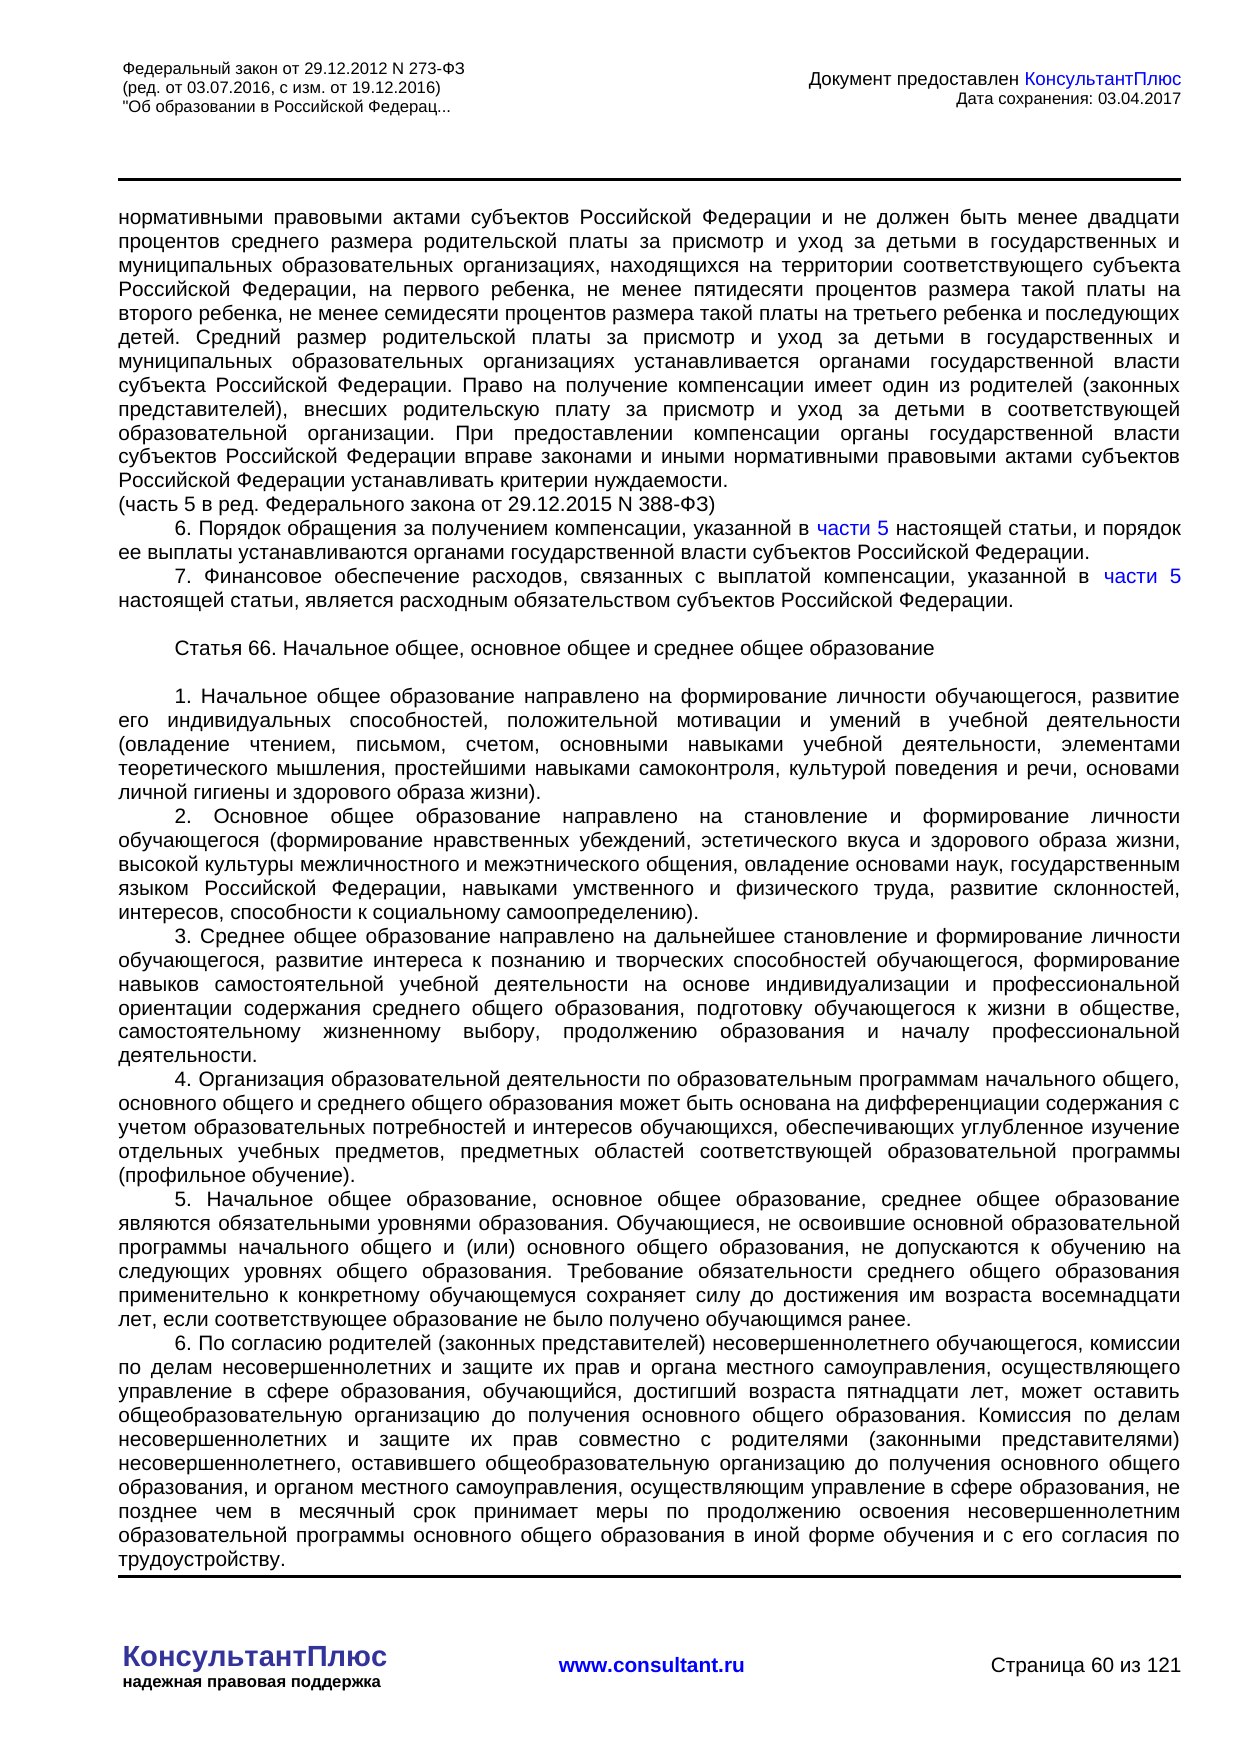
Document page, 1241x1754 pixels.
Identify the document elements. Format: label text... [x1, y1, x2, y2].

text Статья 66. Начальное общее, основное общее и среднее общее образование [118, 636, 1181, 660]
text (часть 5 в ред. Федерального закона от 29.12.2015 N 388-ФЗ) [118, 492, 1181, 516]
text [118, 205, 1181, 492]
text 6. По согласию родителей (законных представителей) несовершеннолетнего обучающегося, комиссии по делам несовершеннолетних и защите их прав и органа местного самоуправления, осуществляющего управление в сфере образования, обучающийся, достигший возраста пятнадцати лет, может оставить общеобразовательную организацию до получения основного общего образования. Комиссия по делам несовершеннолетних и защите их прав совместно с родителями (законными представителями) несовершеннолетнего, оставившего общеобразовательную организацию до получения основного общего образования, и органом местного самоуправления, осуществляющим управление в сфере образования, не позднее чем в месячный срок принимает меры по продолжению освоения несовершеннолетним образовательной программы основного общего образования в иной форме обучения и с его согласия по трудоустройству. [118, 1331, 1181, 1570]
text 3. Среднее общее образование направлено на дальнейшее становление и формирование личности обучающегося, развитие интереса к познанию и творческих способностей обучающегося, формирование навыков самостоятельной учебной деятельности на основе индивидуализации и профессиональной ориентации содержания среднего общего образования, подготовку обучающегося к жизни в обществе, самостоятельному жизненному выбору, продолжению образования и началу профессиональной деятельности. [118, 923, 1181, 1067]
text 6. Порядок обращения за получением компенсации, указанной в части 5 настоящей статьи, и порядок ее выплаты устанавливаются органами государственной власти субъектов Российской Федерации. [118, 516, 1181, 564]
text 4. Организация образовательной деятельности по образовательным программам начального общего, основного общего и среднего общего образования может быть основана на дифференциации содержания с учетом образовательных потребностей и интересов обучающихся, обеспечивающих углубленное изучение отдельных учебных предметов, предметных областей соответствующей образовательной программы (профильное обучение). [118, 1067, 1181, 1187]
text 1. Начальное общее образование направлено на формирование личности обучающегося, развитие его индивидуальных способностей, положительной мотивации и умений в учебной деятельности (овладение чтением, письмом, счетом, основными навыками учебной деятельности, элементами теоретического мышления, простейшими навыками самоконтроля, культурой поведения и речи, основами личной гигиены и здорового образа жизни). [118, 684, 1181, 804]
text 7. Финансовое обеспечение расходов, связанных с выплатой компенсации, указанной в части 5 настоящей статьи, является расходным обязательством субъектов Российской Федерации. [118, 564, 1181, 612]
text 2. Основное общее образование направлено на становление и формирование личности обучающегося (формирование нравственных убеждений, эстетического вкуса и здорового образа жизни, высокой культуры межличностного и межэтнического общения, овладение основами наук, государственным языком Российской Федерации, навыками умственного и физического труда, развитие склонностей, интересов, способности к социальному самоопределению). [118, 804, 1181, 923]
text 5. Начальное общее образование, основное общее образование, среднее общее образование являются обязательными уровнями образования. Обучающиеся, не освоившие основной образовательной программы начального общего и (или) основного общего образования, не допускаются к обучению на следующих уровнях общего образования. Требование обязательности среднего общего образования применительно к конкретному обучающемуся сохраняет силу до достижения им возраста восемнадцати лет, если соответствующее образование не было получено обучающимся ранее. [118, 1187, 1181, 1331]
